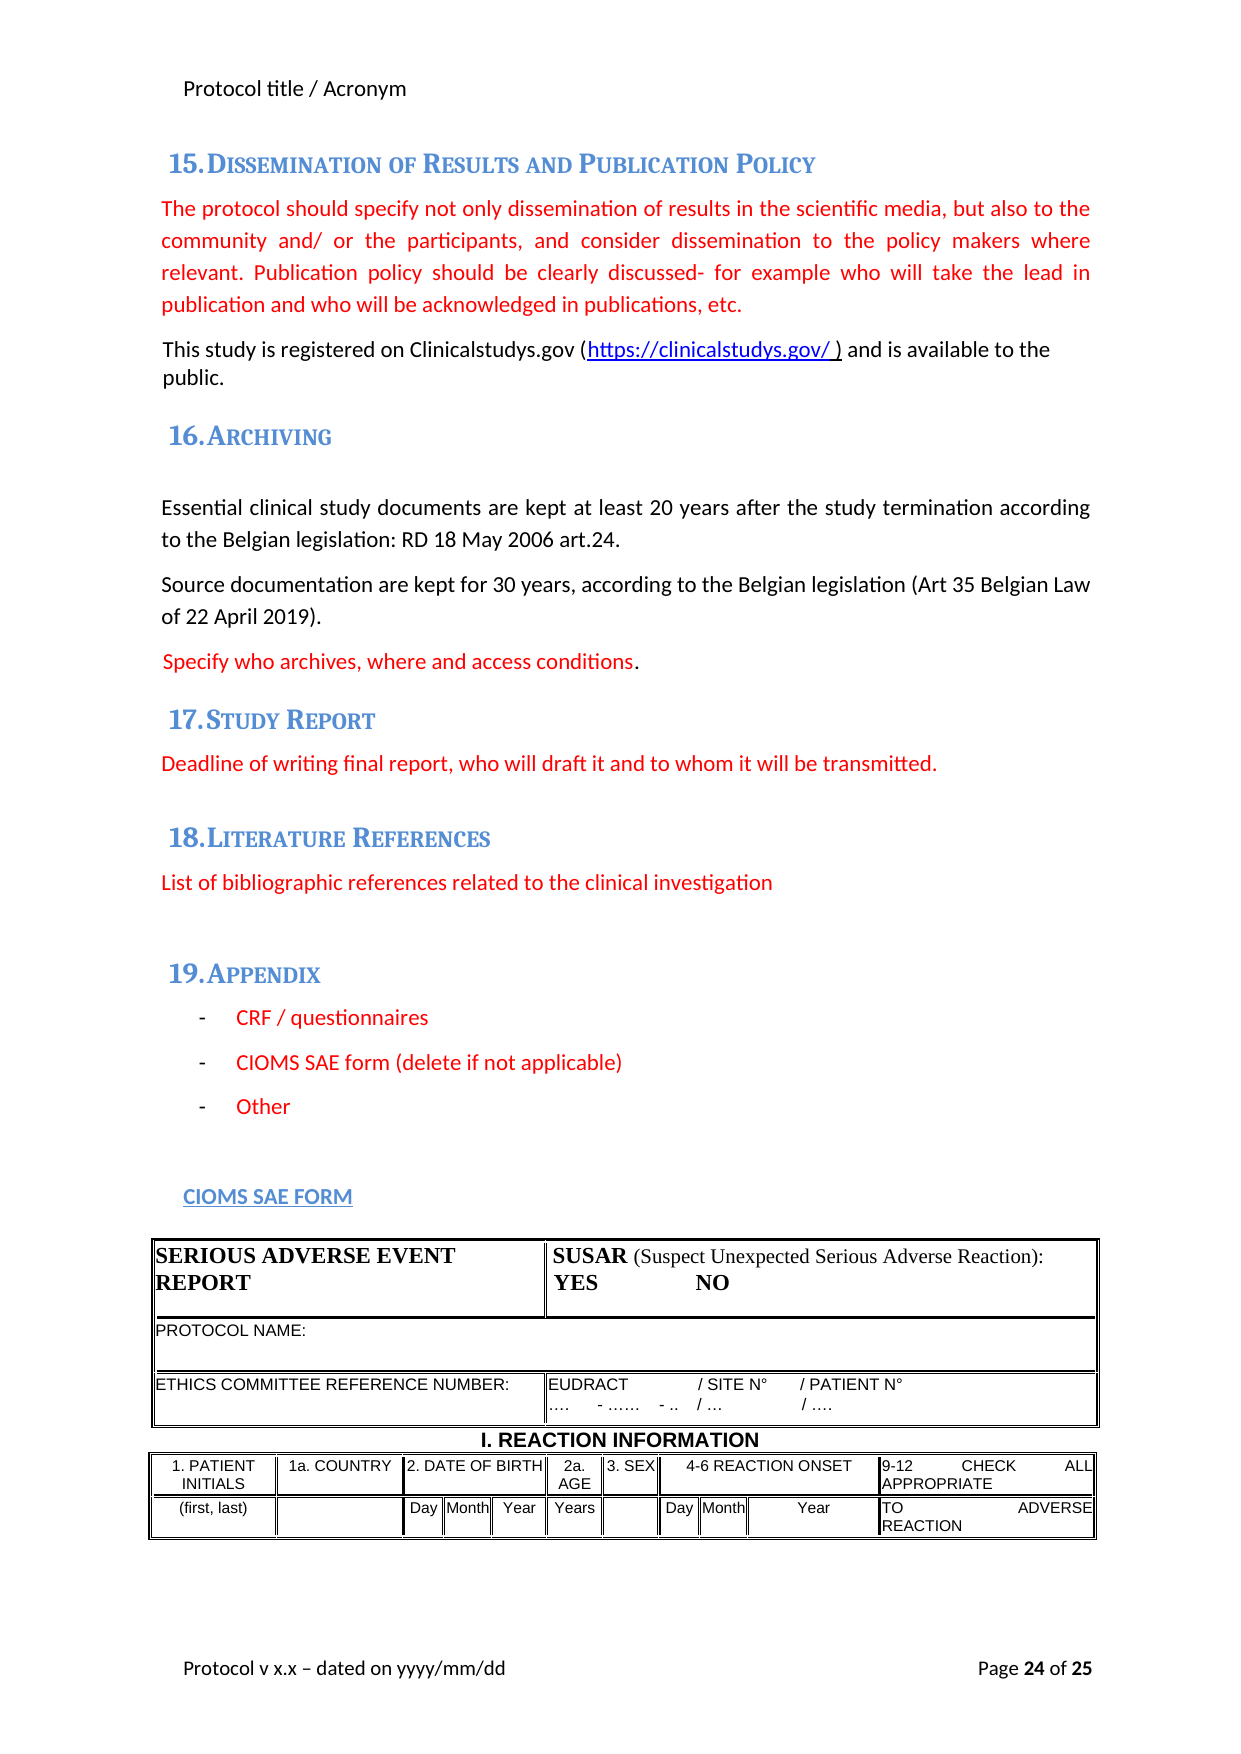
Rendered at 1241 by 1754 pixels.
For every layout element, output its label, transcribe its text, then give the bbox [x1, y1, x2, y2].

text Literature References [169, 822, 1093, 855]
table_cell EUDRACT / SITE N° / PATIENT N° …. - …… - .. / … / …. [546, 1370, 1097, 1424]
text Study Report [169, 703, 1093, 736]
text Appendix [169, 957, 1093, 991]
text Source documentation are kept for 30 years, according to the Belgian legislation (Art 35 Belgian Law of 22 April 2019). [161, 570, 1093, 630]
table_cell PROTOCOL NAME: [155, 1316, 1096, 1370]
text The protocol should specify not only dissemination of results in the scientific media, but also to the community and/ or the participants, and consider dissemination to the policy makers where relevant. Publication policy should be clearly discussed- for example who will take the lead in publication and who will be acknowledged in publications, etc. [161, 194, 1093, 318]
table_cell Year [748, 1498, 879, 1537]
table_header 2a. AGE [546, 1455, 603, 1494]
text List of bibliographic references related to the clinical investigation [161, 868, 1093, 896]
table_cell TO ADVERSE REACTION [879, 1494, 1094, 1537]
table_header 1a. COUNTRY [277, 1453, 403, 1494]
table_cell Month [700, 1498, 748, 1537]
text Dissemination of Results and Publication Policy [169, 148, 1093, 181]
text CIOMS SAE FORM [183, 1182, 1093, 1210]
table_cell Day [659, 1498, 699, 1537]
text Specify who archives, where and access conditions. [162, 647, 1093, 675]
table_cell [277, 1498, 403, 1537]
table_cell Year [492, 1498, 546, 1537]
table_header SUSAR (Suspect Unexpected Serious Adverse Reaction): ⁯ YES ⁯NO [546, 1241, 1096, 1316]
table_header 4-6 REACTION ONSET [659, 1455, 879, 1494]
table_cell (first, last) [152, 1494, 277, 1537]
table_header 2. DATE OF BIRTH [403, 1455, 546, 1494]
table_header 1. PATIENT INITIALS [152, 1455, 277, 1494]
list Other [199, 1092, 1093, 1120]
table_cell [603, 1494, 659, 1537]
text I. REACTION INFORMATION [148, 1428, 1093, 1452]
list CRF / questionnaires [199, 1003, 1093, 1031]
table_cell Years [546, 1498, 603, 1537]
table_header 3. SEX [603, 1453, 659, 1494]
table_header 9-12 CHECK ALL APPROPRIATE [879, 1455, 1093, 1494]
text Archiving [169, 419, 1093, 452]
table_cell ETHICS COMMITTEE REFERENCE NUMBER: [155, 1370, 546, 1424]
text Deadline of writing final report, who will draft it and to whom it will be transmitted. [161, 749, 1093, 777]
text This study is registered on Clinicalstudys.gov (https://clinicalstudys.gov/ ) and is available to the public. [162, 335, 1093, 391]
table_header SERIOUS ADVERSE EVENT REPORT [155, 1241, 546, 1316]
table_cell Day [403, 1498, 443, 1537]
list CIOMS SAE form (delete if not applicable) [199, 1048, 1093, 1076]
text Essential clinical study documents are kept at least 20 years after the study termination according to the Belgian legislation: RD 18 May 2006 art.24. [161, 493, 1093, 553]
table_cell Month [444, 1498, 492, 1537]
